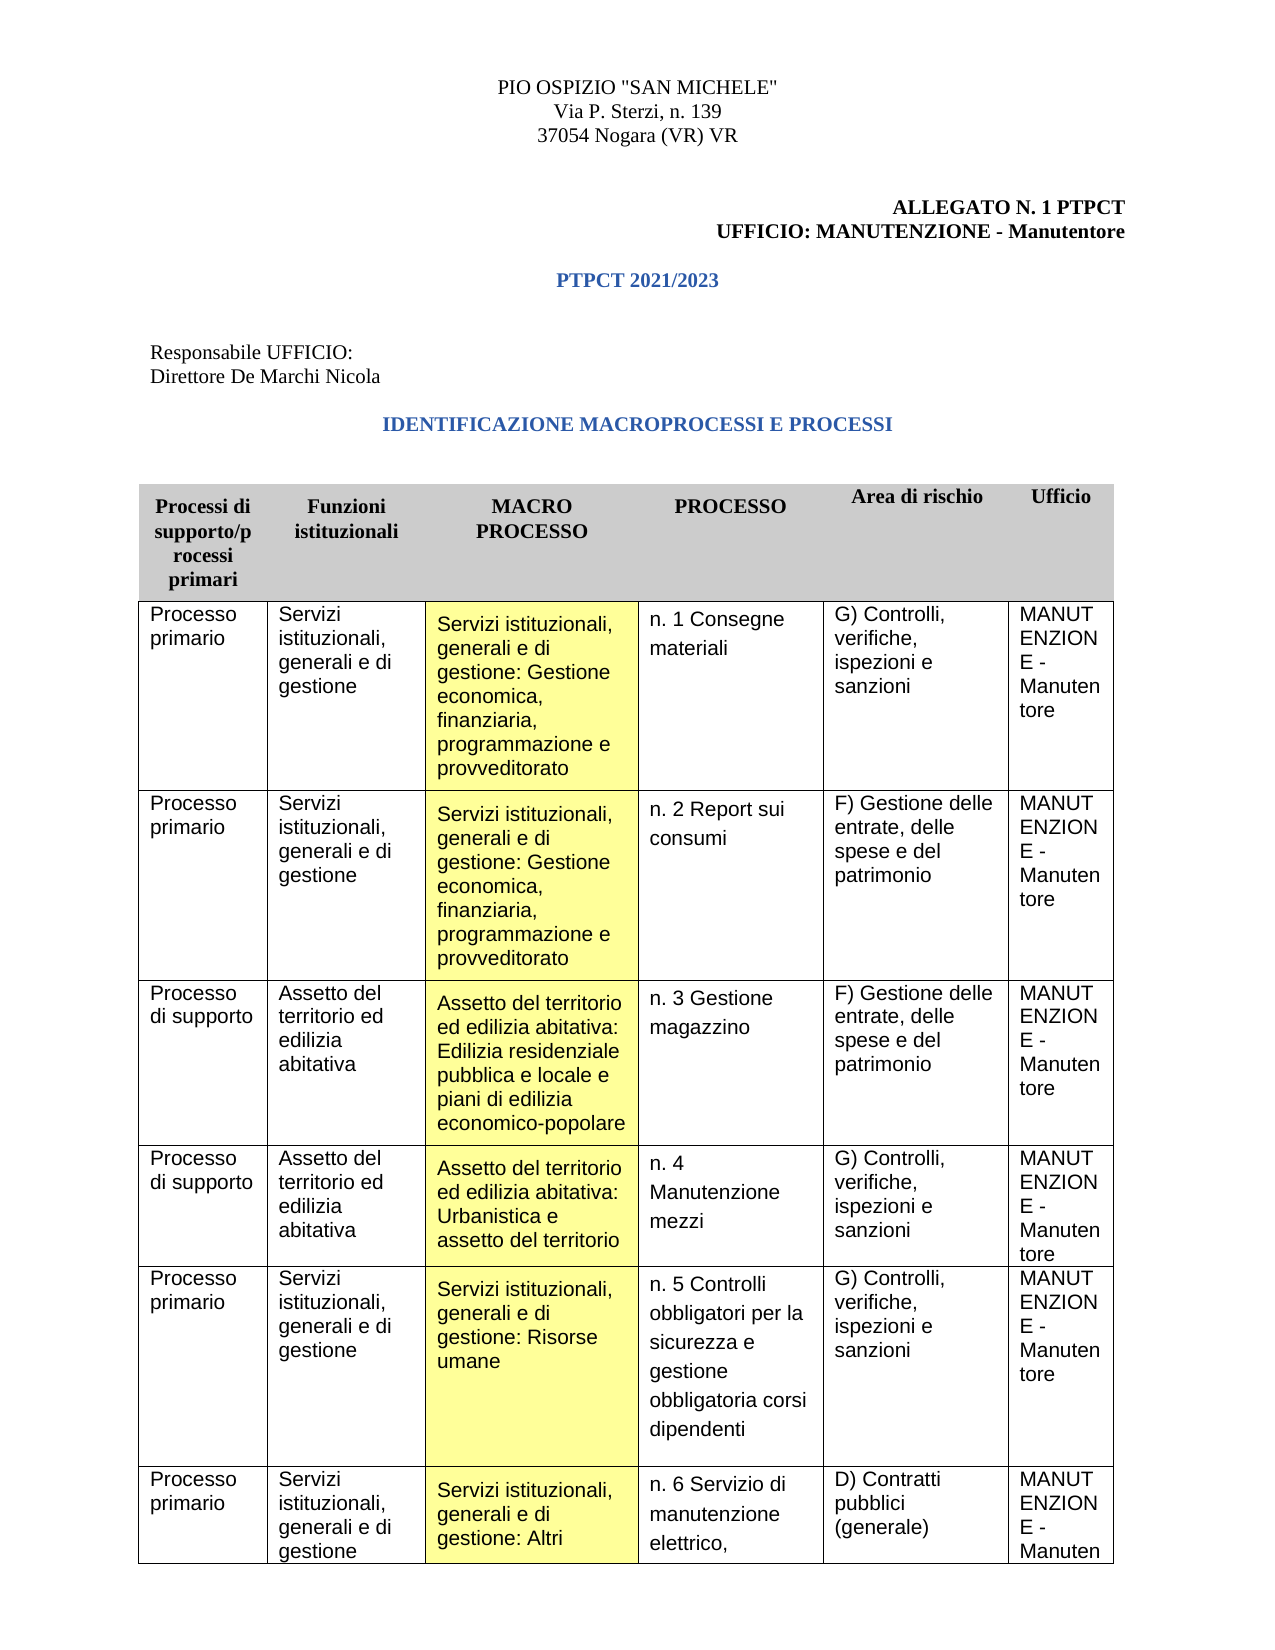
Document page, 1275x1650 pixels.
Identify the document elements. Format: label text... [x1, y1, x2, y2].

text ALLEGATO N. 1 PTPCT [150, 195, 1125, 219]
table_cell n. 2 Report sui consumi [639, 791, 823, 980]
table_cell Servizi istituzionali, generali e di gestione [268, 602, 425, 790]
table_cell G) Controlli, verifiche, ispezioni e sanzioni [824, 1146, 1008, 1266]
table_cell MANUTENZIONE - Manutentore [1009, 981, 1113, 1145]
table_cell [639, 1467, 823, 1563]
table_cell Processo primario [139, 1467, 267, 1563]
table_header PROCESSO [638, 484, 823, 601]
table_cell MANUTENZIONE - Manutentore [1009, 602, 1113, 790]
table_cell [824, 1467, 1008, 1563]
table_cell n. 1 Consegne materiali [639, 602, 823, 790]
table_header Ufficio [1008, 484, 1114, 601]
table_cell F) Gestione delle entrate, delle spese e del patrimonio [824, 981, 1008, 1145]
text Direttore De Marchi Nicola [150, 364, 1125, 388]
table_header Processi di supporto/processi primari [139, 484, 267, 601]
table_cell F) Gestione delle entrate, delle spese e del patrimonio [824, 791, 1008, 980]
table_cell Processo primario [139, 1267, 267, 1466]
table_cell Assetto del territorio ed edilizia abitativa [268, 981, 425, 1145]
text PIO OSPIZIO "SAN MICHELE" [150, 75, 1125, 99]
table_cell G) Controlli, verifiche, ispezioni e sanzioni [824, 1267, 1008, 1466]
table_cell Processo primario [139, 602, 267, 790]
table_cell MANUTENZIONE - Manutentore [1009, 1267, 1113, 1466]
table_cell Servizi istituzionali, generali e di gestione [268, 1267, 425, 1466]
table_cell Assetto del territorio ed edilizia abitativa: Edilizia residenziale pubblica e locale e piani di edilizia economico-popolare [426, 981, 638, 1145]
table_cell Processo di supporto [139, 981, 267, 1145]
table_header Area di rischio [823, 484, 1008, 601]
text PTPCT 2021/2023 [150, 267, 1125, 292]
text Via P. Sterzi, n. 139 [150, 99, 1125, 123]
table_cell Processo di supporto [139, 1146, 267, 1266]
table_cell G) Controlli, verifiche, ispezioni e sanzioni [824, 602, 1008, 790]
table_cell n. 4 Manutenzione mezzi [639, 1146, 823, 1266]
table_cell Servizi istituzionali, generali e di gestione [268, 791, 425, 980]
text IDENTIFICAZIONE MACROPROCESSI E PROCESSI [150, 412, 1125, 436]
table_header MACRO PROCESSO [426, 484, 638, 601]
table_header Funzioni istituzionali [267, 484, 426, 601]
table_cell Assetto del territorio ed edilizia abitativa: Urbanistica e assetto del territorio [426, 1146, 638, 1266]
table_cell n. 5 Controlli obbligatori per la sicurezza e gestione obbligatoria corsi dipendenti [639, 1267, 823, 1466]
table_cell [426, 1467, 638, 1563]
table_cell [1009, 1467, 1113, 1563]
text 37054 Nogara (VR) VR [150, 123, 1125, 147]
table_cell Servizi istituzionali, generali e di gestione: Gestione economica, finanziaria, programmazione e provveditorato [426, 791, 638, 980]
table_cell MANUTENZIONE - Manutentore [1009, 1146, 1113, 1266]
table_cell Processo primario [139, 791, 267, 980]
text Responsabile UFFICIO: [150, 340, 1125, 364]
table_cell MANUTENZIONE - Manutentore [1009, 791, 1113, 980]
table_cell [268, 1467, 425, 1563]
table_cell Servizi istituzionali, generali e di gestione: Risorse umane [426, 1267, 638, 1466]
table_cell Assetto del territorio ed edilizia abitativa [268, 1146, 425, 1266]
table_cell Servizi istituzionali, generali e di gestione: Gestione economica, finanziaria, programmazione e provveditorato [426, 602, 638, 790]
table_cell n. 3 Gestione magazzino [639, 981, 823, 1145]
text UFFICIO: MANUTENZIONE - Manutentore [150, 219, 1125, 243]
